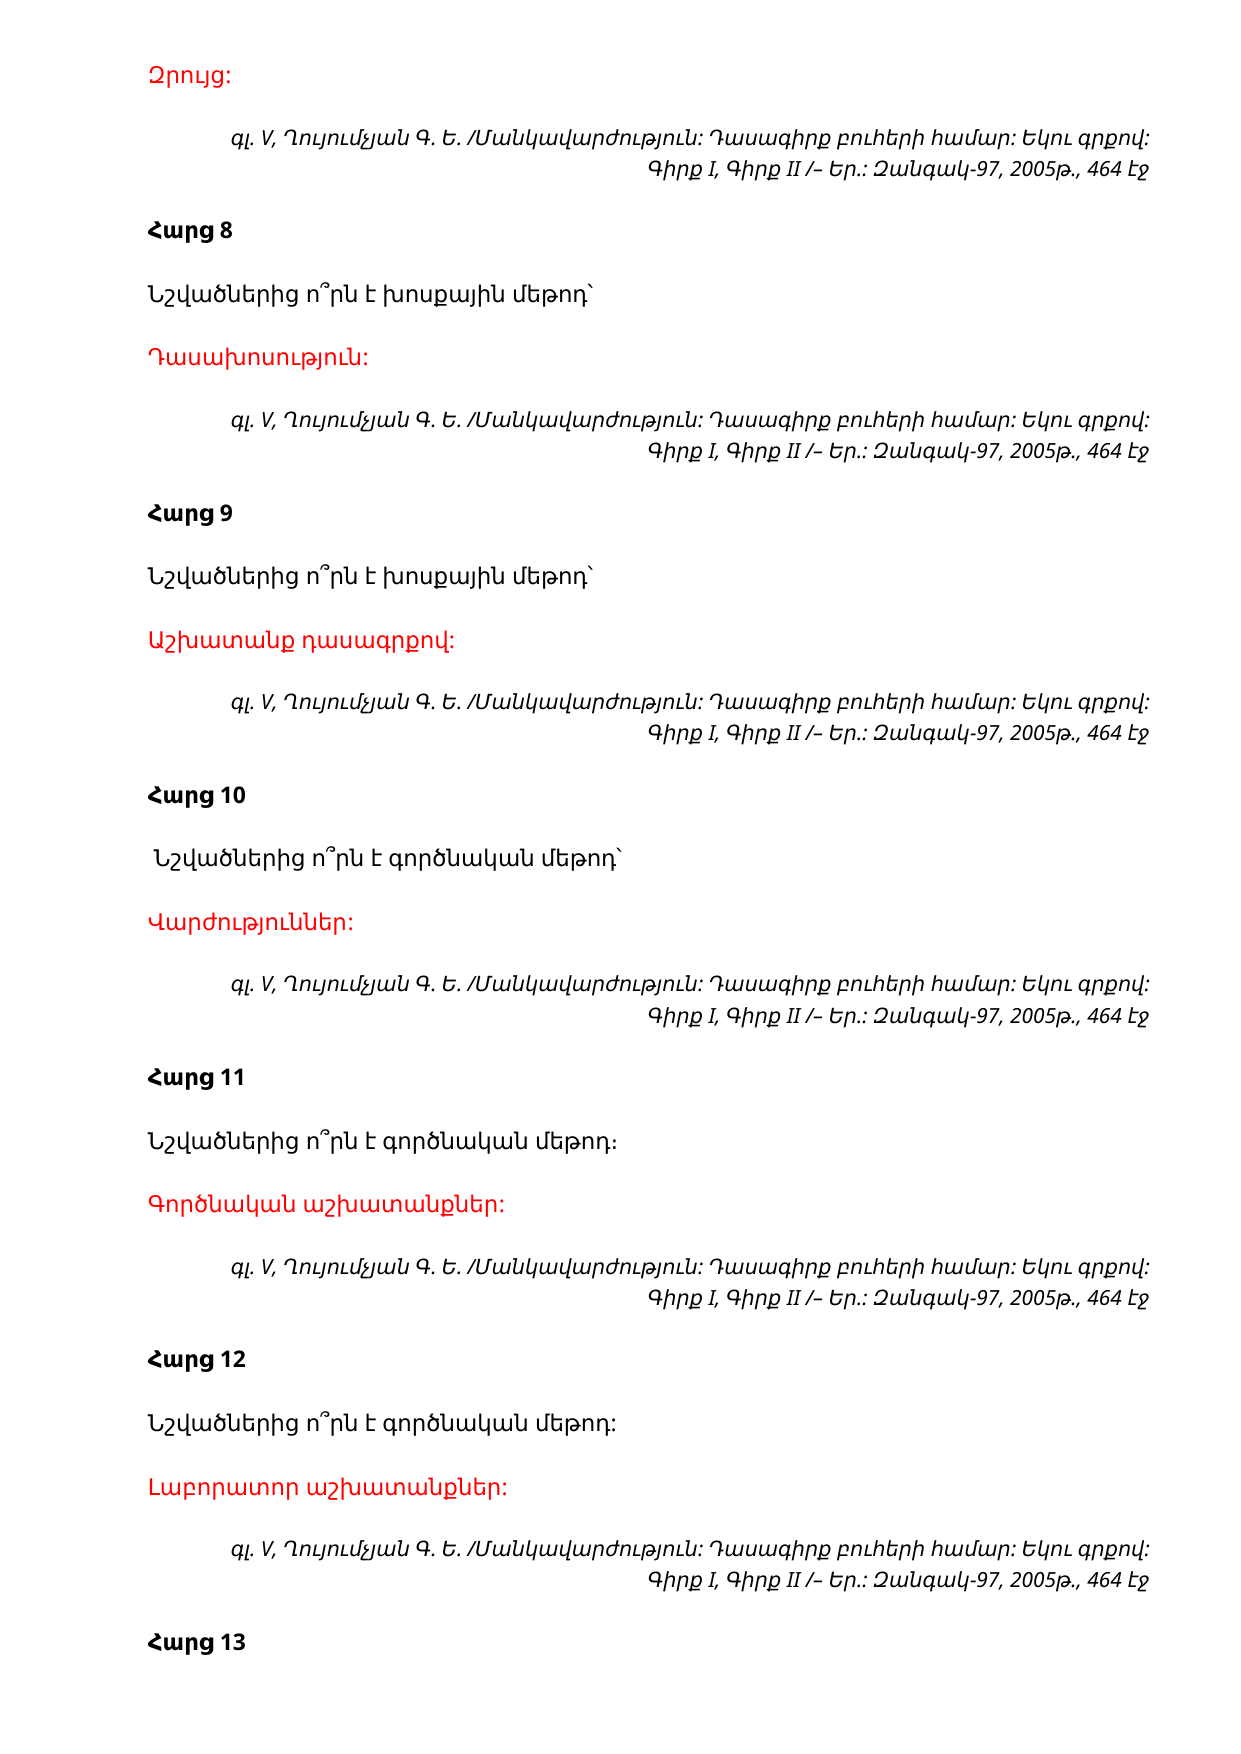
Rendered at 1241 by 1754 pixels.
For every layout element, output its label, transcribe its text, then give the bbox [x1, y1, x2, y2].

text գլ. V, Ղույումչյան Գ. Ե. /Մանկավարժություն: Դասագիրք բուհերի համար: Եկու գրքով: [118, 405, 1152, 433]
text Գիրք I, Գիրք II /– Եր.: Զանգակ-97, 2005թ., 464 էջ [118, 436, 1152, 464]
text Աշխատանք դասագրքով: [118, 624, 1152, 655]
text գլ. V, Ղույումչյան Գ. Ե. /Մանկավարժություն: Դասագիրք բուհերի համար: Եկու գրքով: [118, 1252, 1152, 1280]
text Հարց 13 [118, 1626, 1152, 1657]
text Զրույց: [118, 59, 1152, 90]
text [118, 154, 1152, 182]
text Գործնական աշխատանքներ: [118, 1188, 1152, 1219]
text Գիրք I, Գիրք II /– Եր.: Զանգակ-97, 2005թ., 464 էջ [118, 1001, 1152, 1029]
text Նշվածներից ո՞րն է խոսքային մեթոդ՝ [118, 560, 1152, 591]
text գլ. V, Ղույումչյան Գ. Ե. /Մանկավարժություն: Դասագիրք բուհերի համար: Եկու գրքով: [118, 687, 1152, 716]
text Լաբորատոր աշխատանքներ: [118, 1471, 1152, 1502]
text Նշվածներից ո՞րն է խոսքային մեթոդ՝ [118, 278, 1152, 309]
text Հարց 8 [118, 214, 1152, 246]
text Վարժություններ: [118, 906, 1152, 937]
text Գիրք I, Գիրք II /– Եր.: Զանգակ-97, 2005թ., 464 էջ [118, 718, 1152, 747]
text Գիրք I, Գիրք II /– Եր.: Զանգակ-97, 2005թ., 464 էջ [118, 1283, 1152, 1311]
text Հարց 11 [118, 1061, 1152, 1092]
text Նշվածներից ո՞րն է գործնական մեթոդ: [118, 1407, 1152, 1438]
text Նշվածներից ո՞րն է գործնական մեթոդ՝ [118, 842, 1152, 874]
text գլ. V, Ղույումչյան Գ. Ե. /Մանկավարժություն: Դասագիրք բուհերի համար: Եկու գրքով: [118, 969, 1152, 998]
text Հարց 10 [118, 779, 1152, 810]
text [118, 123, 1152, 151]
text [118, 1534, 1152, 1562]
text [118, 1565, 1152, 1594]
text Հարց 9 [118, 497, 1152, 528]
text Նշվածներից ո՞րն է գործնական մեթոդ։ [118, 1125, 1152, 1156]
text Դասախոսություն: [118, 341, 1152, 373]
text Հարց 12 [118, 1343, 1152, 1375]
